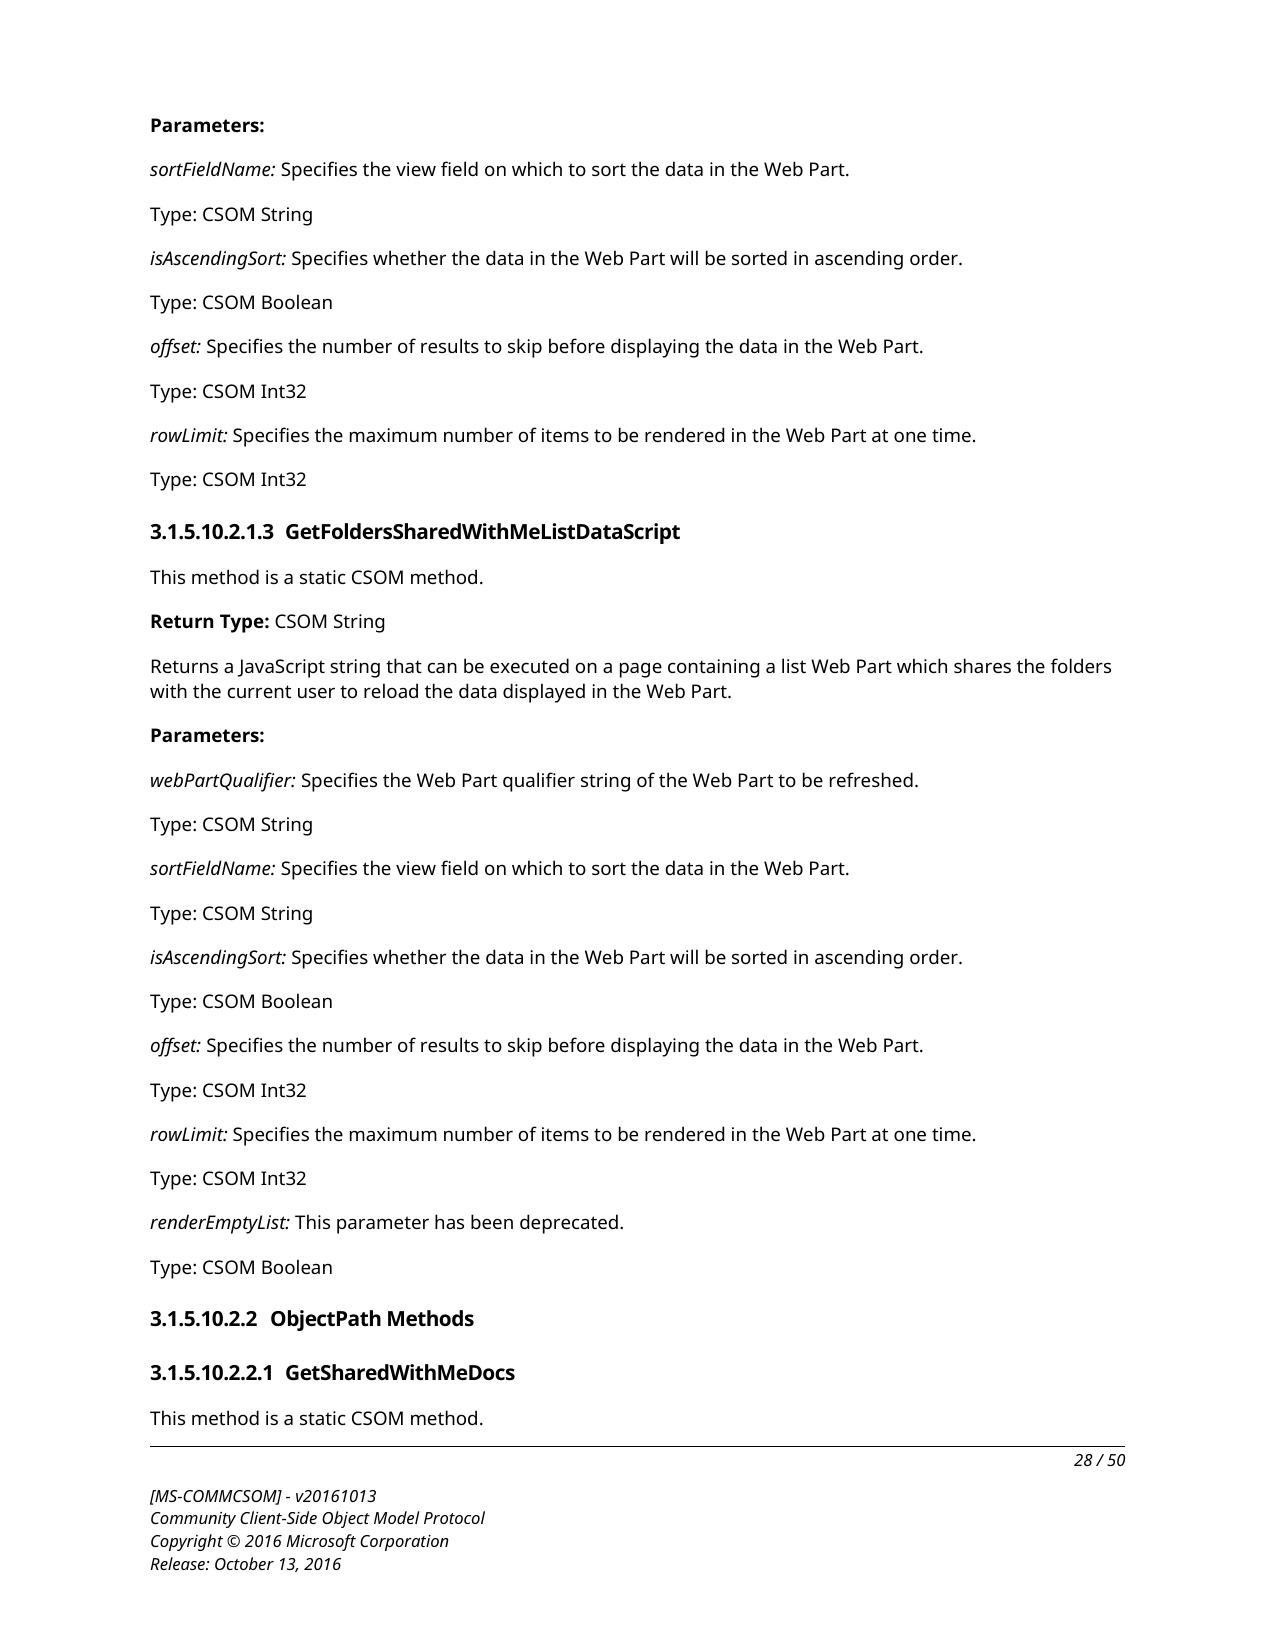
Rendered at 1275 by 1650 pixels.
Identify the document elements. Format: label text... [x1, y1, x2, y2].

text Return Type: CSOM String [150, 609, 1125, 634]
text webPartQualifier: Specifies the Web Part qualifier string of the Web Part to be refreshed. [150, 767, 1125, 792]
text Type: CSOM Boolean [150, 289, 1125, 315]
text isAscendingSort: Specifies whether the data in the Web Part will be sorted in ascending order. [150, 944, 1125, 969]
text renderEmptyList: This parameter has been deprecated. [150, 1210, 1125, 1235]
text Type: CSOM String [150, 811, 1125, 837]
text isAscendingSort: Specifies whether the data in the Web Part will be sorted in ascending order. [150, 245, 1125, 271]
text This method is a static CSOM method. [150, 564, 1125, 590]
subtitle GetSharedWithMeDocs [150, 1358, 1125, 1386]
text Type: CSOM String [150, 201, 1125, 227]
text This method is a static CSOM method. [150, 1405, 1125, 1431]
text offset: Specifies the number of results to skip before displaying the data in the Web Part. [150, 334, 1125, 359]
text Type: CSOM Int32 [150, 1165, 1125, 1191]
text Parameters: [150, 723, 1125, 748]
text Type: CSOM Boolean [150, 988, 1125, 1014]
text Type: CSOM Boolean [150, 1254, 1125, 1279]
text sortFieldName: Specifies the view field on which to sort the data in the Web Part. [150, 157, 1125, 182]
text offset: Specifies the number of results to skip before displaying the data in the Web Part. [150, 1033, 1125, 1058]
subtitle ObjectPath Methods [150, 1304, 1125, 1333]
text Type: CSOM String [150, 900, 1125, 925]
text sortFieldName: Specifies the view field on which to sort the data in the Web Part. [150, 856, 1125, 881]
subtitle GetFoldersSharedWithMeListDataScript [150, 517, 1125, 546]
text Parameters: [150, 112, 1125, 138]
text Type: CSOM Int32 [150, 378, 1125, 404]
text Type: CSOM Int32 [150, 1077, 1125, 1102]
text rowLimit: Specifies the maximum number of items to be rendered in the Web Part at one time. [150, 422, 1125, 448]
text rowLimit: Specifies the maximum number of items to be rendered in the Web Part at one time. [150, 1121, 1125, 1147]
text Type: CSOM Int32 [150, 467, 1125, 492]
text Returns a JavaScript string that can be executed on a page containing a list Web Part which shares the folders with the current user to reload the data displayed in the Web Part. [150, 653, 1125, 704]
